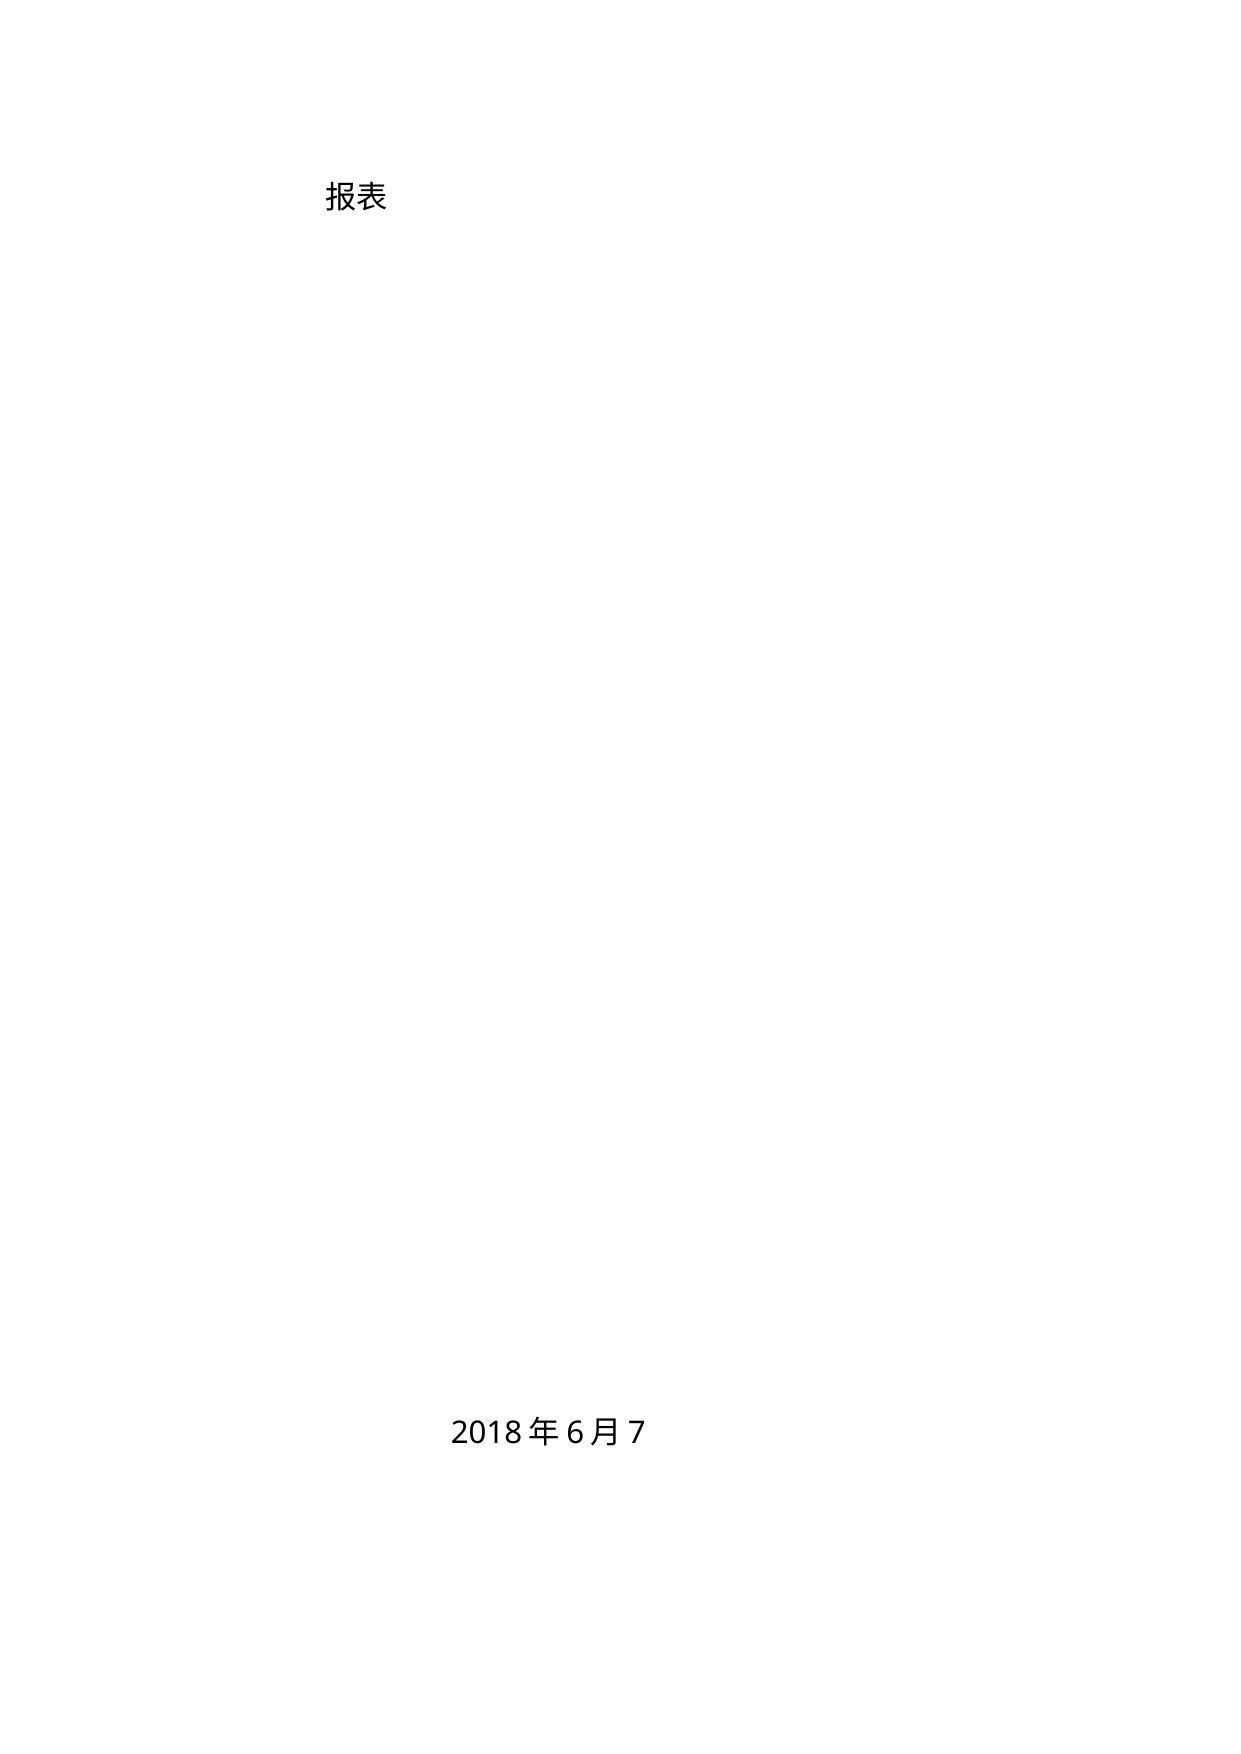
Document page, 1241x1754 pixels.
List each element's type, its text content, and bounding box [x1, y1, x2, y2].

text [231, 162, 1053, 227]
text 2018年6月7 [231, 1397, 1053, 1462]
